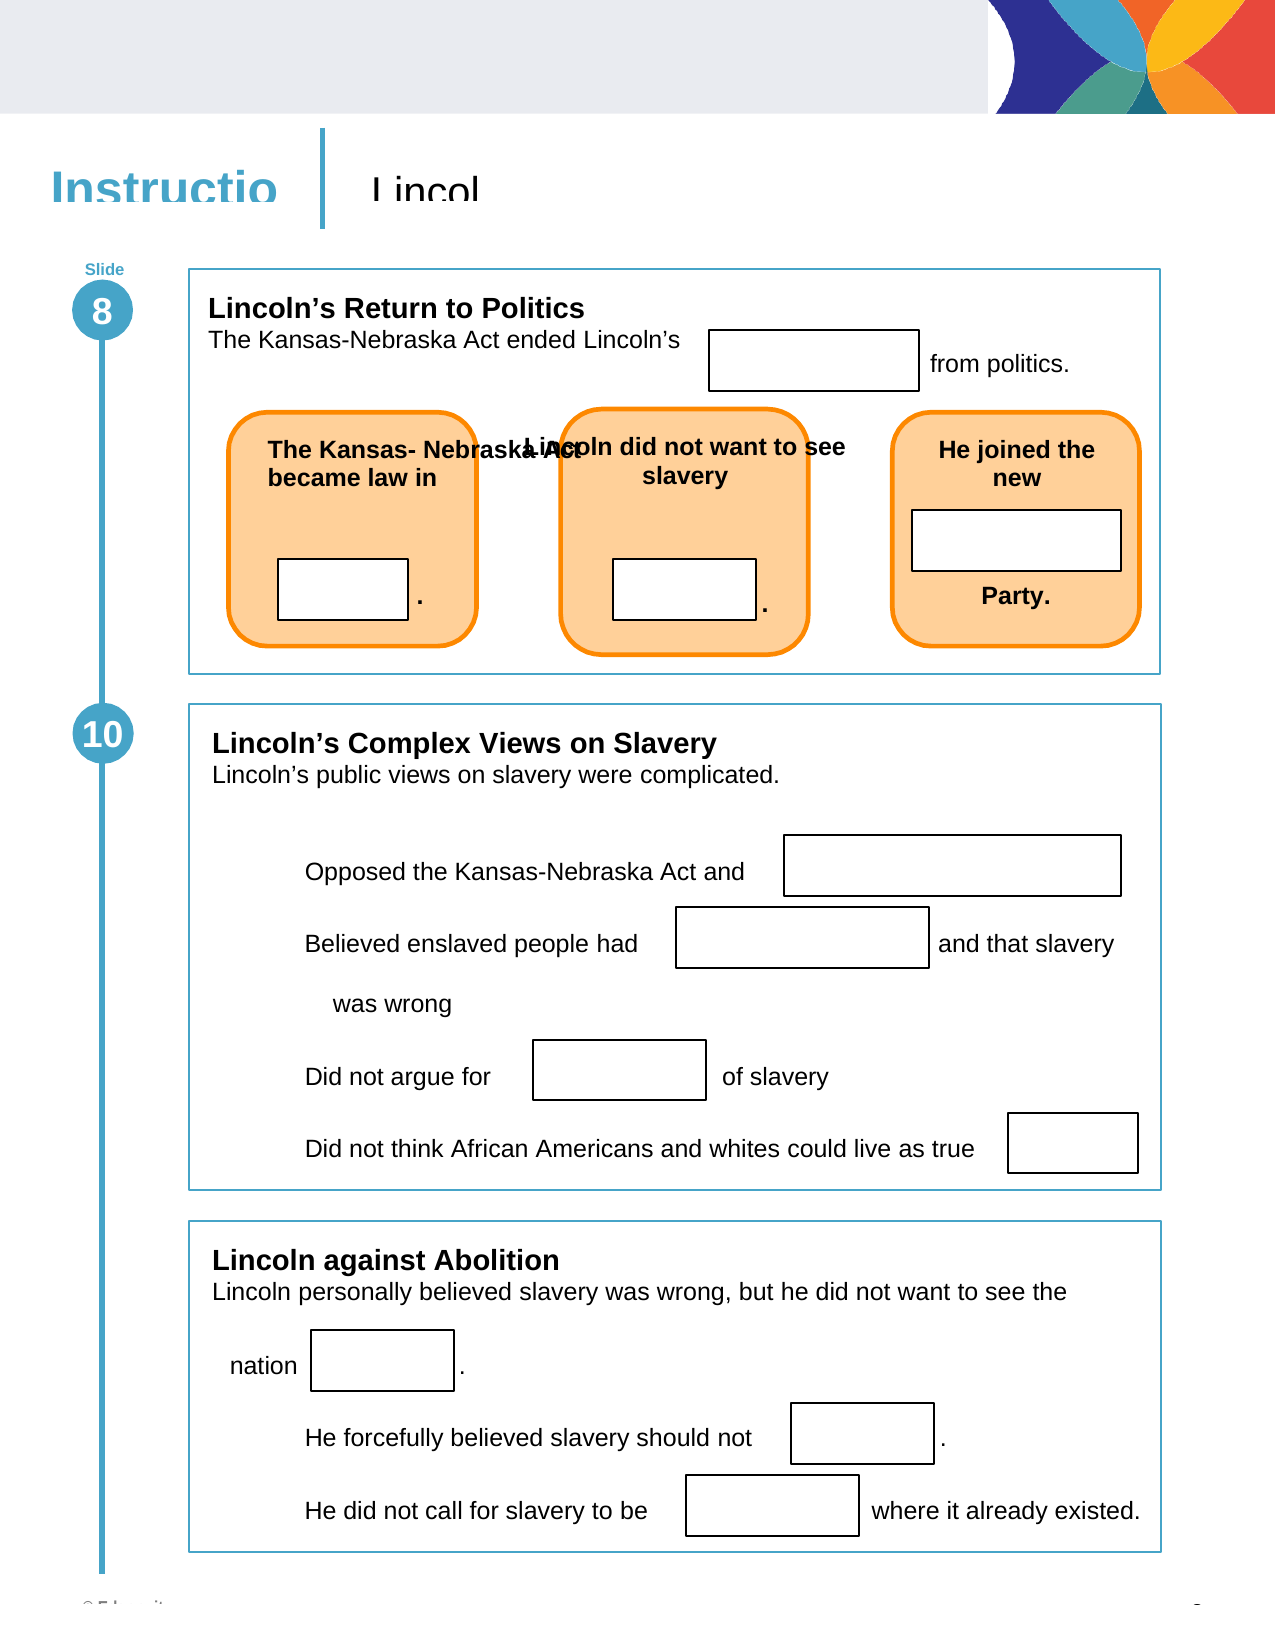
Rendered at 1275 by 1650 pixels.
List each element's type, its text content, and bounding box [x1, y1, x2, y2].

picture [987, 0, 1275, 114]
text Slide [84, 259, 1173, 279]
